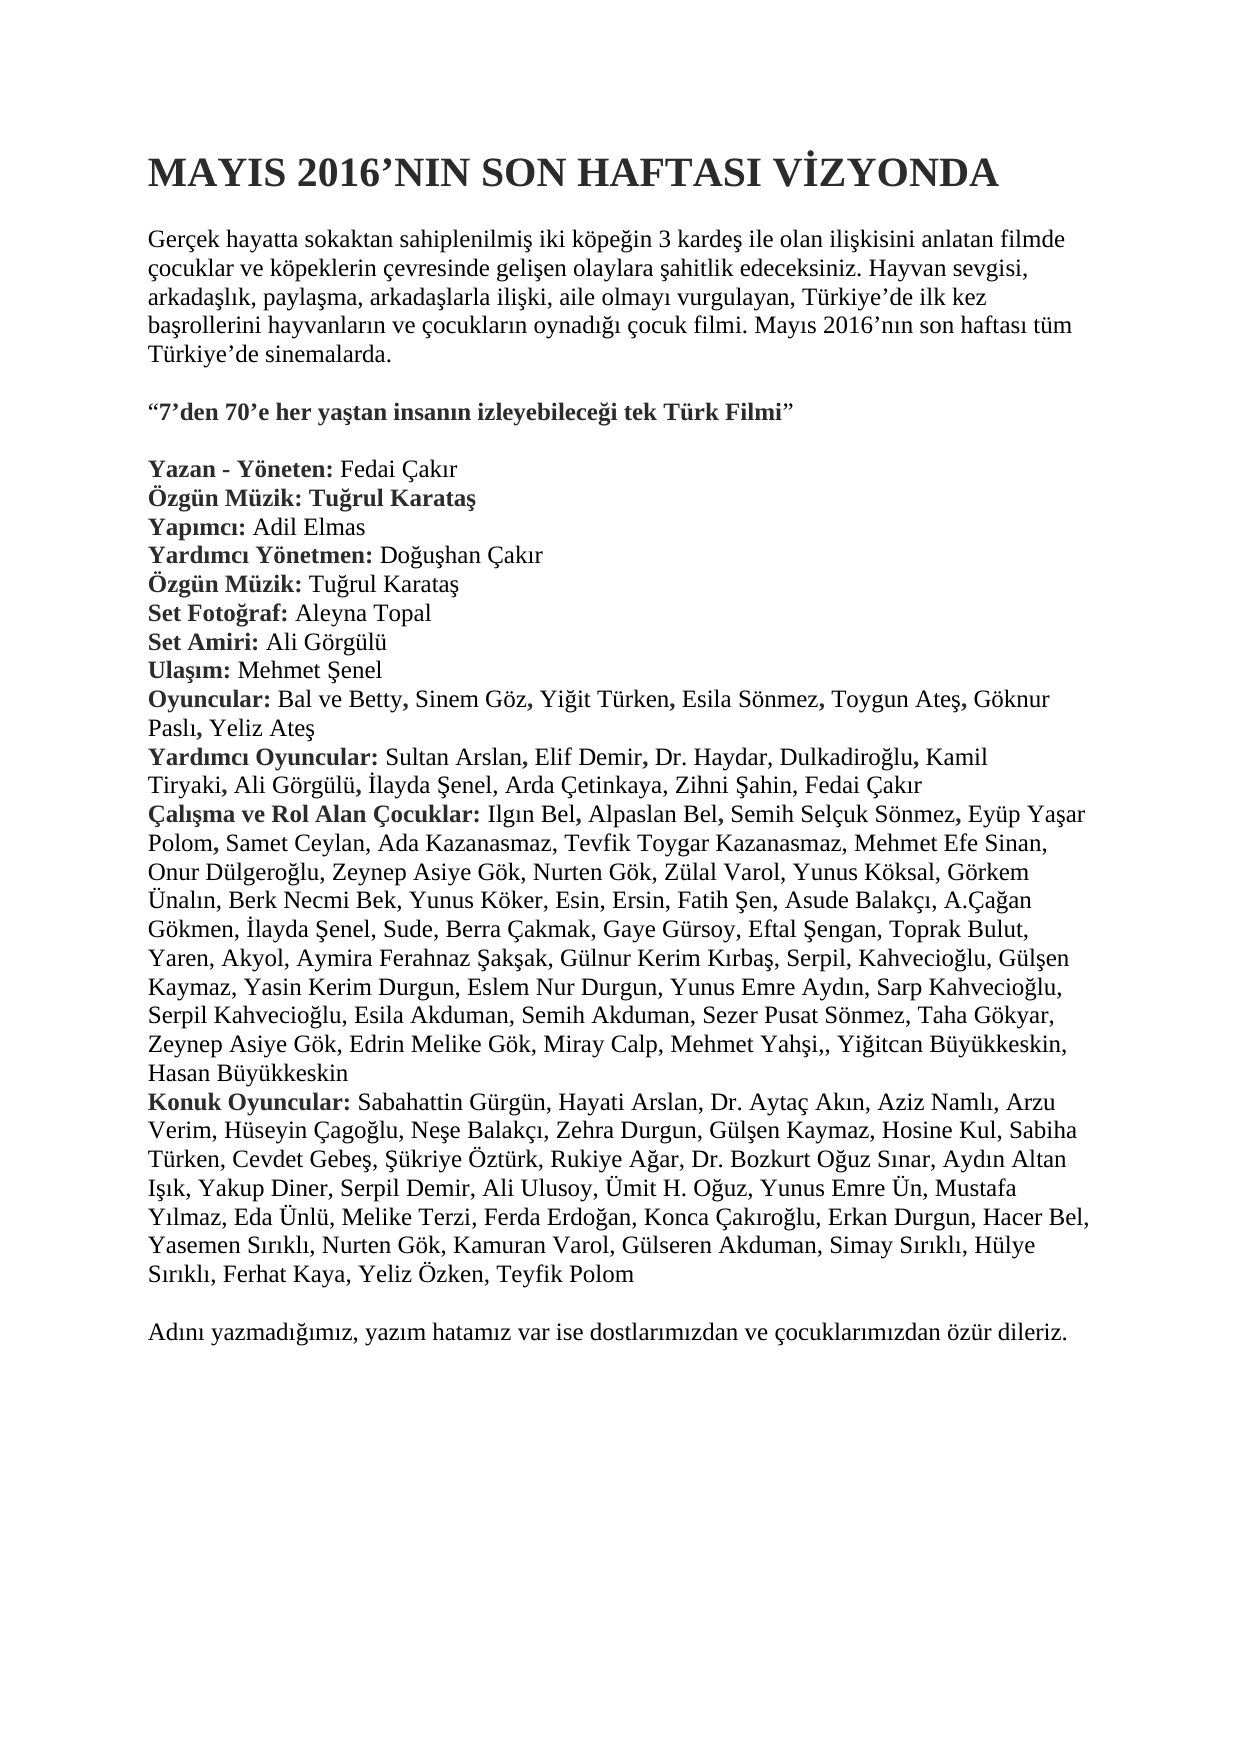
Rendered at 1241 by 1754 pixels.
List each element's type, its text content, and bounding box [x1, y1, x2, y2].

text Set Amiri: Ali Görgülü [148, 627, 1093, 656]
text Çalışma ve Rol Alan Çocuklar: Ilgın Bel, Alpaslan Bel, Semih Selçuk Sönmez, Eyüp Yaşar Polom, Samet Ceylan, Ada Kazanasmaz, Tevfik Toygar Kazanasmaz, Mehmet Efe Sinan, Onur Dülgeroğlu, Zeynep Asiye Gök, Nurten Gök, Zülal Varol, Yunus Köksal, Görkem Ünalın, Berk Necmi Bek, Yunus Köker, Esin, Ersin, Fatih Şen, Asude Balakçı, A.Çağan Gökmen, İlayda Şenel, Sude, Berra Çakmak, Gaye Gürsoy, Eftal Şengan, Toprak Bulut, Yaren, Akyol, Aymira Ferahnaz Şakşak, Gülnur Kerim Kırbaş, Serpil, Kahvecioğlu, Gülşen Kaymaz, Yasin Kerim Durgun, Eslem Nur Durgun, Yunus Emre Aydın, Sarp Kahvecioğlu, Serpil Kahvecioğlu, Esila Akduman, Semih Akduman, Sezer Pusat Sönmez, Taha Gökyar, Zeynep Asiye Gök, Edrin Melike Gök, Miray Calp, Mehmet Yahşi,, Yiğitcan Büyükkeskin, Hasan Büyükkeskin [148, 799, 1093, 1087]
text Ulaşım: Mehmet Şenel [148, 656, 1093, 684]
text Oyuncular: Bal ve Betty, Sinem Göz, Yiğit Türken, Esila Sönmez, Toygun Ateş, Göknur Paslı, Yeliz Ateş [148, 684, 1093, 742]
text Yardımcı Oyuncular: Sultan Arslan, Elif Demir, Dr. Haydar, Dulkadiroğlu, Kamil Tiryaki, Ali Görgülü, İlayda Şenel, Arda Çetinkaya, Zihni Şahin, Fedai Çakır [148, 742, 1093, 799]
text MAYIS 2016’NIN SON HAFTASI VİZYONDA [148, 148, 1093, 196]
text Özgün Müzik: Tuğrul Karataş [148, 569, 1093, 598]
text Özgün Müzik: Tuğrul Karataş [148, 483, 1093, 512]
text Konuk Oyuncular: Sabahattin Gürgün, Hayati Arslan, Dr. Aytaç Akın, Aziz Namlı, Arzu Verim, Hüseyin Çagoğlu, Neşe Balakçı, Zehra Durgun, Gülşen Kaymaz, Hosine Kul, Sabiha Türken, Cevdet Gebeş, Şükriye Öztürk, Rukiye Ağar, Dr. Bozkurt Oğuz Sınar, Aydın Altan Işık, Yakup Diner, Serpil Demir, Ali Ulusoy, Ümit H. Oğuz, Yunus Emre Ün, Mustafa Yılmaz, Eda Ünlü, Melike Terzi, Ferda Erdoğan, Konca Çakıroğlu, Erkan Durgun, Hacer Bel, Yasemen Sırıklı, Nurten Gök, Kamuran Varol, Gülseren Akduman, Simay Sırıklı, Hülye Sırıklı, Ferhat Kaya, Yeliz Özken, Teyfik Polom [148, 1087, 1093, 1288]
text “7’den 70’e her yaştan insanın izleyebileceği tek Türk Filmi” [148, 397, 1093, 426]
text Gerçek hayatta sokaktan sahiplenilmiş iki köpeğin 3 kardeş ile olan ilişkisini anlatan filmde çocuklar ve köpeklerin çevresinde gelişen olaylara şahitlik edeceksiniz. Hayvan sevgisi, arkadaşlık, paylaşma, arkadaşlarla ilişki, aile olmayı vurgulayan, Türkiye’de ilk kez başrollerini hayvanların ve çocukların oynadığı çocuk filmi. Mayıs 2016’nın son haftası tüm Türkiye’de sinemalarda. [148, 224, 1093, 368]
text Yardımcı Yönetmen: Doğuşhan Çakır [148, 541, 1093, 569]
text Yapımcı: Adil Elmas [148, 512, 1093, 541]
text Set Fotoğraf: Aleyna Topal [148, 598, 1093, 627]
text Yazan - Yöneten: Fedai Çakır [148, 454, 1093, 483]
text Adını yazmadığımız, yazım hatamız var ise dostlarımızdan ve çocuklarımızdan özür dileriz. [148, 1317, 1093, 1346]
